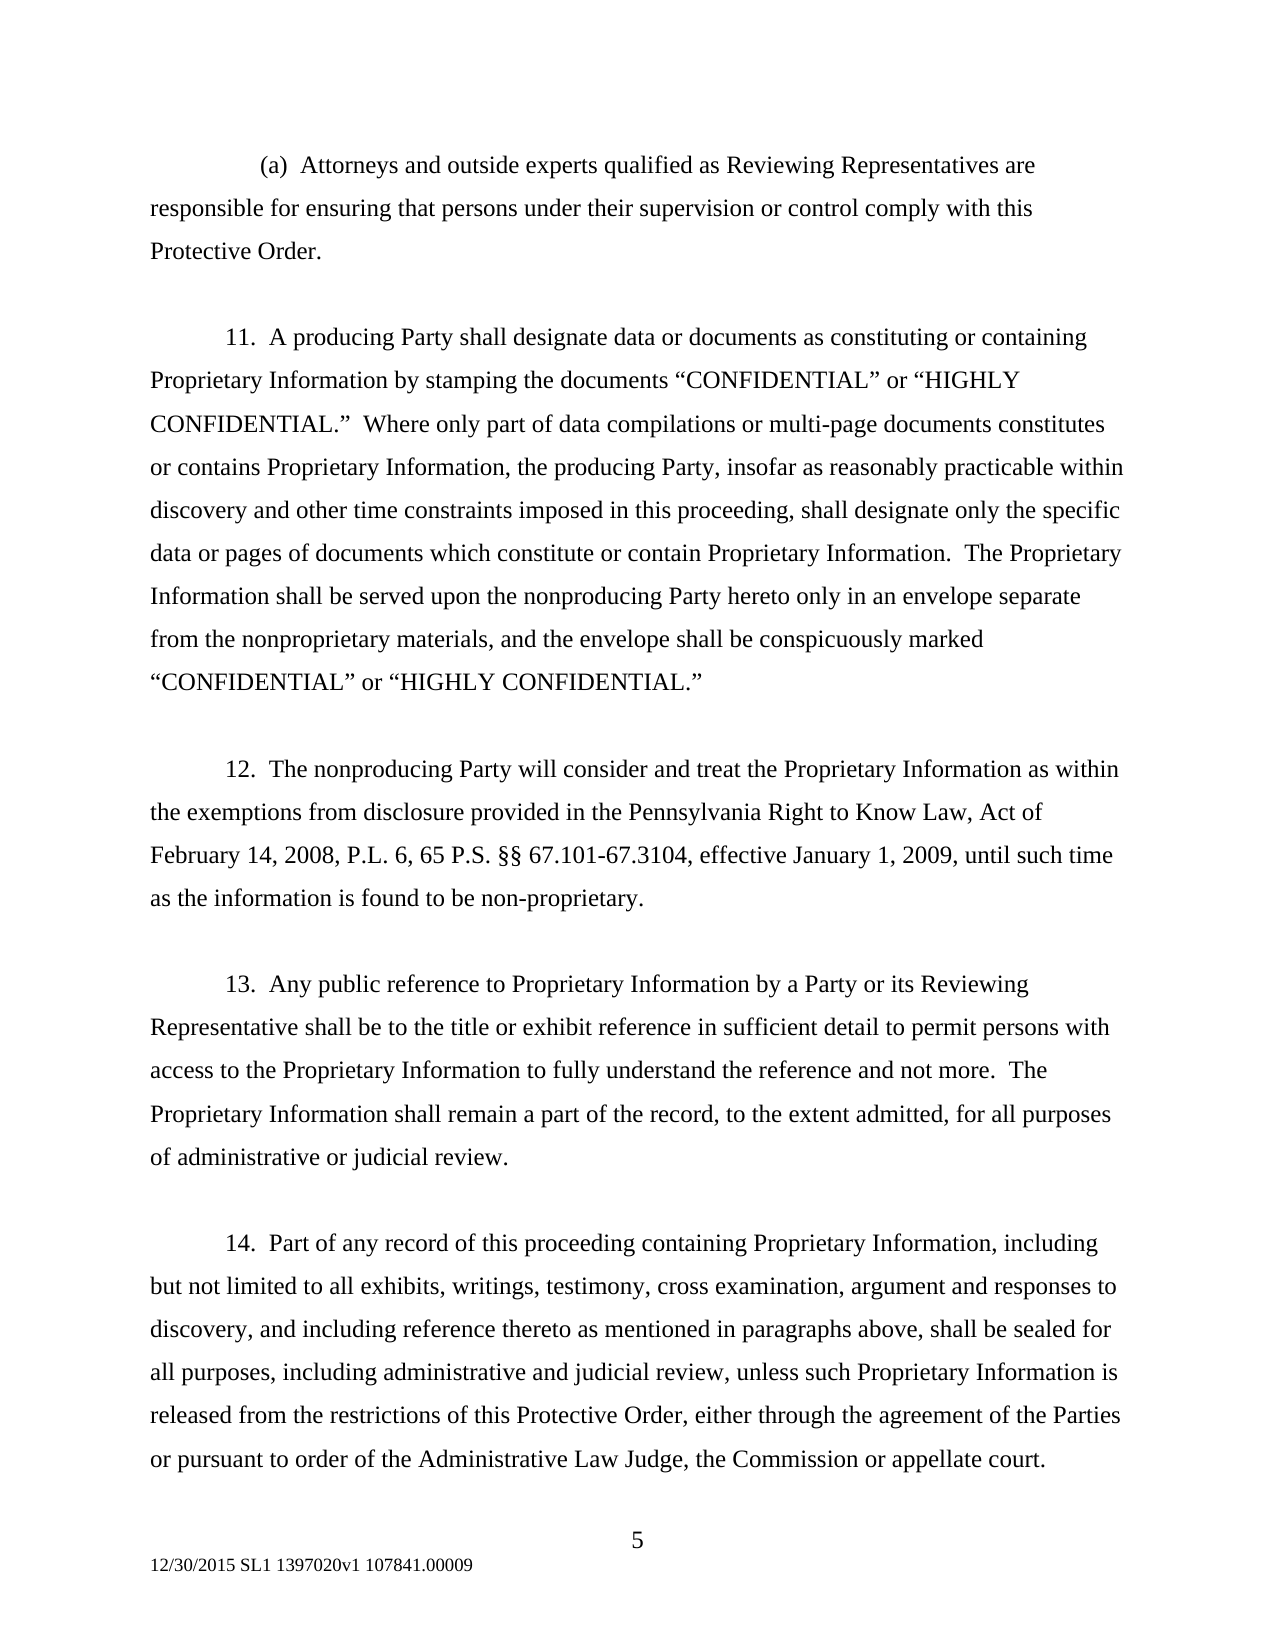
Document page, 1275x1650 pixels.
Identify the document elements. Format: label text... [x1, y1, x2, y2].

subtitle Attorneys and outside experts qualified as Reviewing Representatives are responsible for ensuring that persons under their supervision or control comply with this Protective Order. [150, 150, 1125, 265]
subtitle A producing Party shall designate data or documents as constituting or containing Proprietary Information by stamping the documents “CONFIDENTIAL” or “HIGHLY CONFIDENTIAL.” Where only part of data compilations or multi-page documents constitutes or contains Proprietary Information, the producing Party, insofar as reasonably practicable within discovery and other time constraints imposed in this proceeding, shall designate only the specific data or pages of documents which constitute or contain Proprietary Information. The Proprietary Information shall be served upon the nonproducing Party hereto only in an envelope separate from the nonproprietary materials, and the envelope shall be conspicuously marked “CONFIDENTIAL” or “HIGHLY CONFIDENTIAL.” [150, 322, 1125, 696]
subtitle Part of any record of this proceeding containing Proprietary Information, including but not limited to all exhibits, writings, testimony, cross examination, argument and responses to discovery, and including reference thereto as mentioned in paragraphs above, shall be sealed for all purposes, including administrative and judicial review, unless such Proprietary Information is released from the restrictions of this Protective Order, either through the agreement of the Parties or pursuant to order of the Administrative Law Judge, the Commission or appellate court. [150, 1228, 1125, 1472]
subtitle Any public reference to Proprietary Information by a Party or its Reviewing Representative shall be to the title or exhibit reference in sufficient detail to permit persons with access to the Proprietary Information to fully understand the reference and not more. The Proprietary Information shall remain a part of the record, to the extent admitted, for all purposes of administrative or judicial review. [150, 969, 1125, 1171]
subtitle The nonproducing Party will consider and treat the Proprietary Information as within the exemptions from disclosure provided in the Pennsylvania Right to Know Law, Act of February 14, 2008, P.L. 6, 65 P.S. §§ 67.101-67.3104, effective January 1, 2009, until such time as the information is found to be non-proprietary. [150, 754, 1125, 912]
